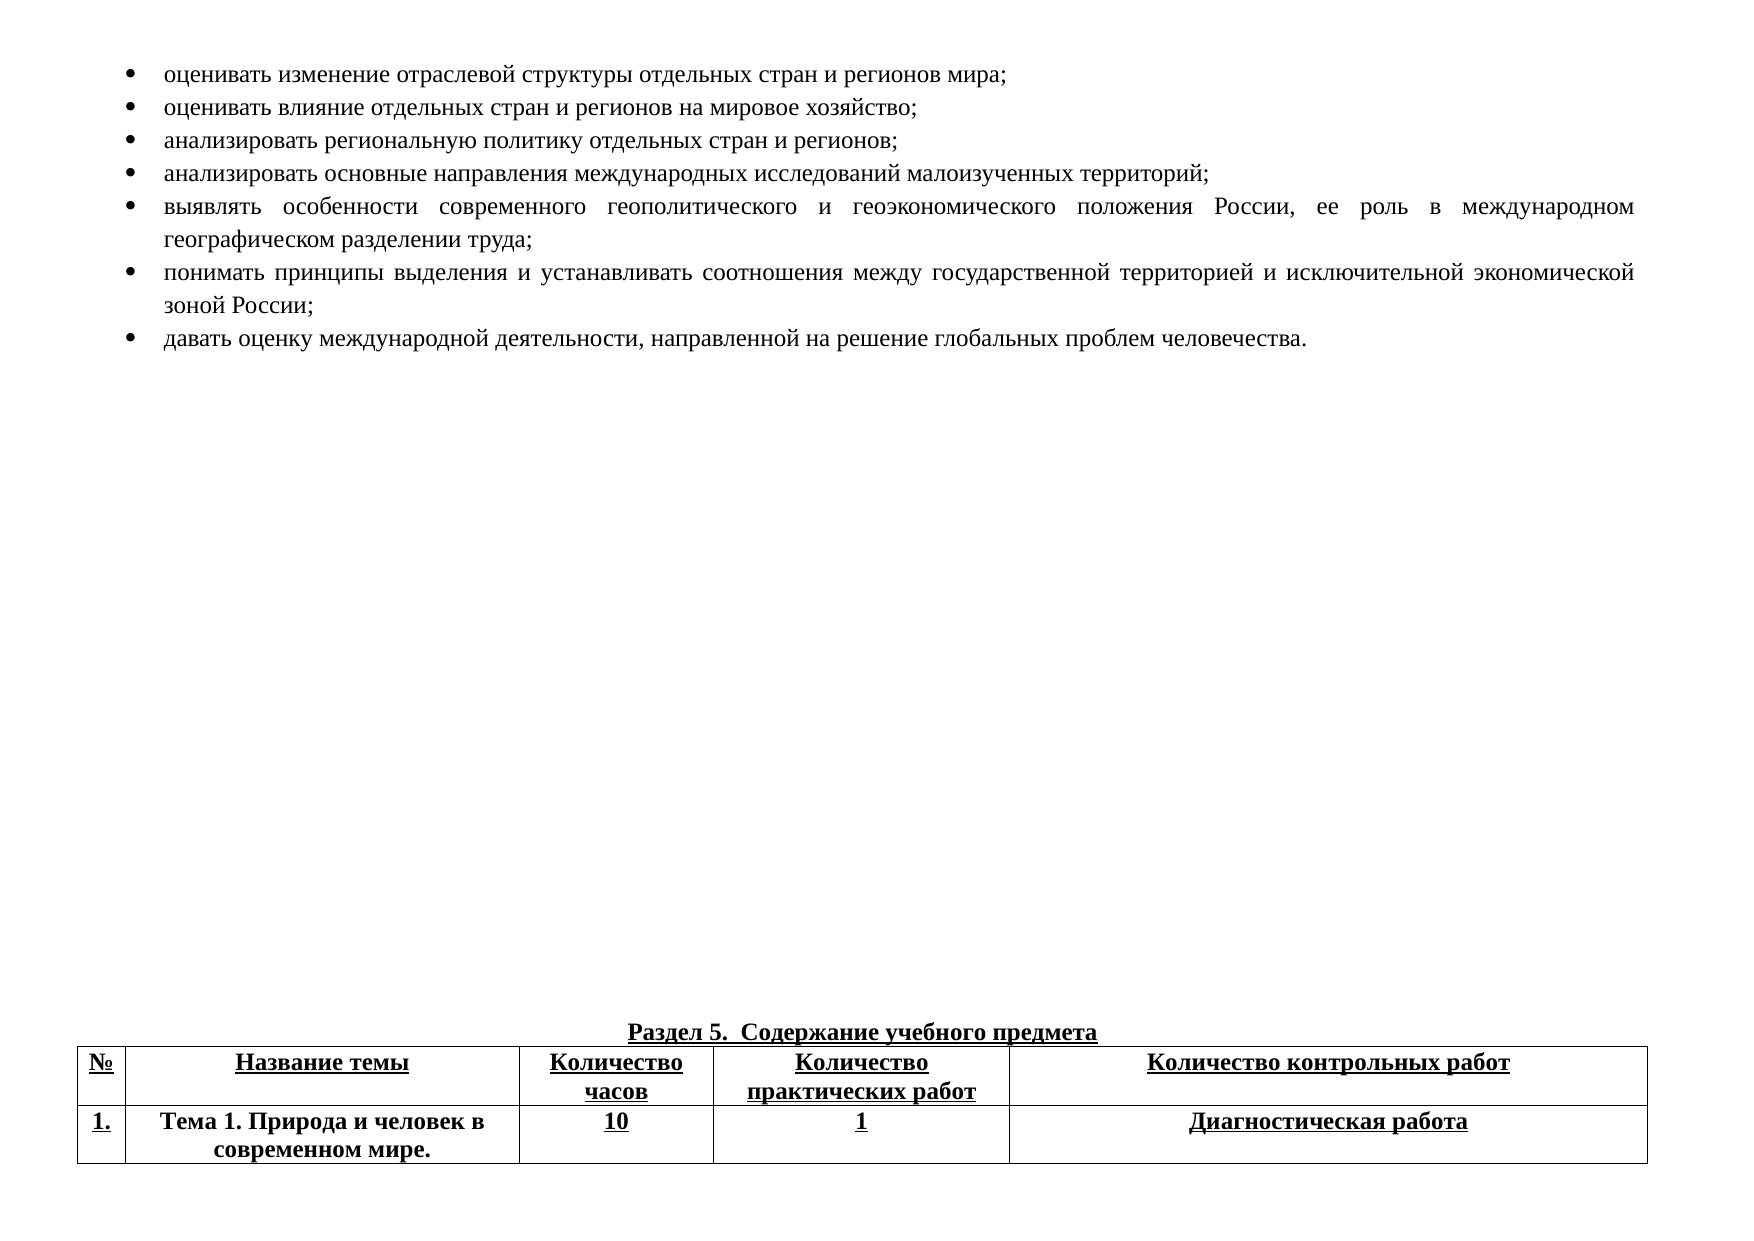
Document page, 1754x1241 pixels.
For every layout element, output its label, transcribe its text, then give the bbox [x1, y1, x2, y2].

table_cell 10 [520, 1106, 713, 1163]
table_header Название темы [126, 1047, 519, 1105]
text Раздел 5. Содержание учебного предмета [89, 1017, 1636, 1046]
list оценивать изменение отраслевой структуры отдельных стран и регионов мира; [126, 59, 1636, 88]
table_header № [78, 1047, 125, 1105]
list выявлять особенности современного геополитического и геоэкономического положения России, ее роль в международном географическом разделении труда; [126, 191, 1636, 253]
table_cell Тема 1. Природа и человек в современном мире. [126, 1106, 519, 1163]
table_cell Диагностическая работа [1010, 1106, 1647, 1163]
list анализировать основные направления международных исследований малоизученных территорий; [126, 158, 1636, 187]
list давать оценку международной деятельности, направленной на решение глобальных проблем человечества. [126, 323, 1636, 352]
table_header Количество практических работ [714, 1047, 1009, 1105]
table_cell 1. [78, 1106, 125, 1163]
list понимать принципы выделения и устанавливать соотношения между государственной территорией и исключительной экономической зоной России; [126, 257, 1636, 319]
list оценивать влияние отдельных стран и регионов на мировое хозяйство; [126, 92, 1636, 121]
table_header Количество контрольных работ [1010, 1047, 1647, 1105]
table_cell 1 [714, 1106, 1009, 1163]
list анализировать региональную политику отдельных стран и регионов; [126, 125, 1636, 154]
table_header Количество часов [520, 1047, 713, 1105]
